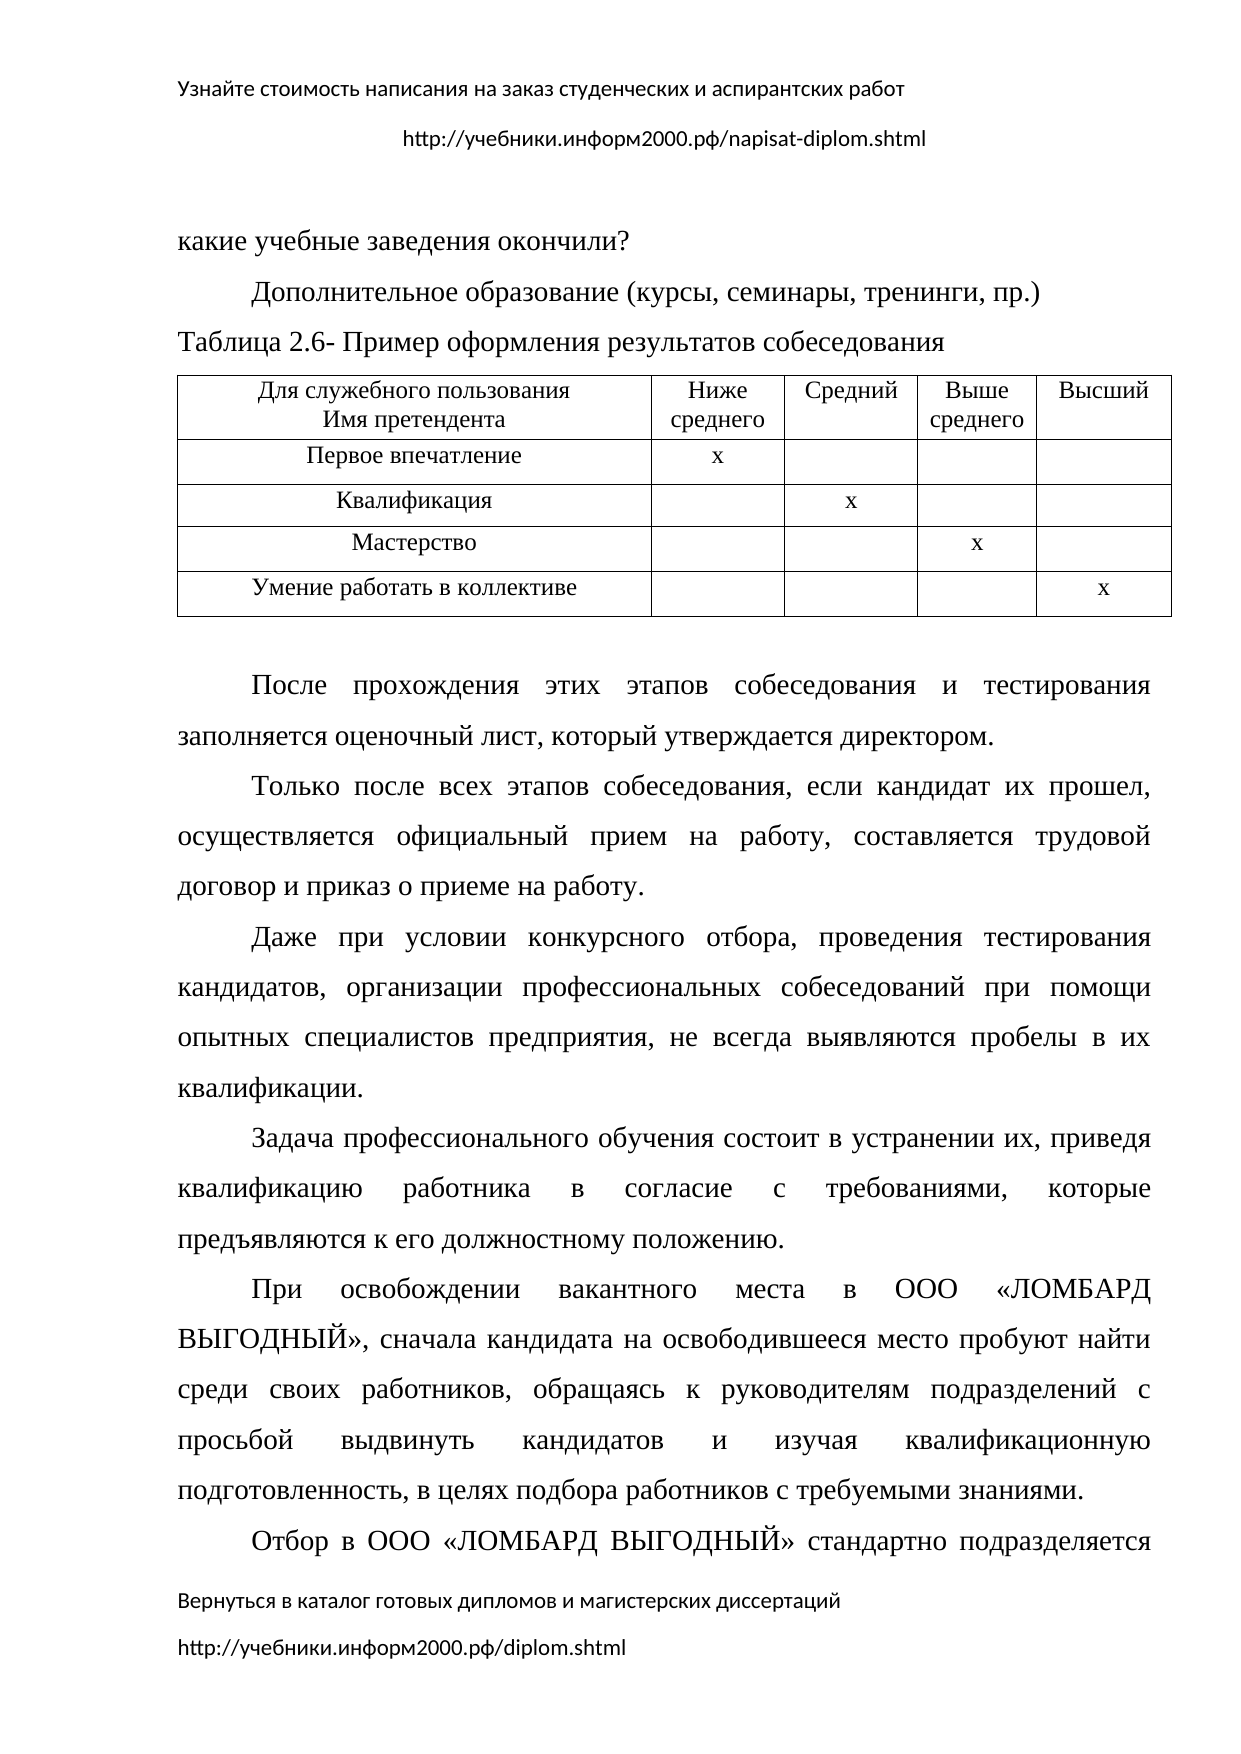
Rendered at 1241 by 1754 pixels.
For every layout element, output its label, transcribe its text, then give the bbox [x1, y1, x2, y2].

table_cell [918, 440, 1036, 484]
table_cell x [1037, 572, 1171, 616]
table_header Высший [1037, 376, 1171, 439]
table_cell [652, 527, 784, 571]
table_cell х [652, 440, 784, 484]
table_header Для служебного пользования Имя претендента [178, 376, 651, 439]
table_cell [652, 572, 784, 616]
text При освобождении вакантного места в ООО «ЛОМБАРД ВЫГОДНЫЙ», сначала кандидата на освободившееся место пробуют найти среди своих работников, обращаясь к руководителям подразделений с просьбой выдвинуть кандидатов и изучая квалификационную подготовленность, в целях подбора работников с требуемыми знаниями. [177, 1271, 1152, 1506]
table_cell [1037, 527, 1171, 571]
table_header Средний [785, 376, 917, 439]
text Только после всех этапов собеседования, если кандидат их прошел, осуществляется официальный прием на работу, составляется трудовой договор и приказ о приеме на работу. [177, 768, 1152, 902]
table_cell [785, 440, 917, 484]
table_cell [1037, 485, 1171, 526]
table_cell х [918, 527, 1036, 571]
table_cell [1037, 440, 1171, 484]
table_cell [785, 527, 917, 571]
text Таблица 2.6- Пример оформления результатов собеседования [177, 324, 1152, 358]
table_cell [918, 485, 1036, 526]
table_header Выше среднего [918, 376, 1036, 439]
table_cell [918, 572, 1036, 616]
table_cell Мастерство [178, 527, 651, 571]
table_cell [785, 572, 917, 616]
text Даже при условии конкурсного отбора, проведения тестирования кандидатов, организации профессиональных собеседований при помощи опытных специалистов предприятия, не всегда выявляются пробелы в их квалификации. [177, 919, 1152, 1103]
table_cell Квалификация [178, 485, 651, 526]
table_header Ниже среднего [652, 376, 784, 439]
table_cell [652, 485, 784, 526]
table_cell Умение работать в коллективе [178, 572, 651, 616]
table_cell Первое впечатление [178, 440, 651, 484]
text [177, 1523, 1152, 1556]
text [177, 223, 1152, 257]
text После прохождения этих этапов собеседования и тестирования заполняется оценочный лист, который утверждается директором. [177, 667, 1152, 751]
text Задача профессионального обучения состоит в устранении их, приведя квалификацию работника в согласие с требованиями, которые предъявляются к его должностному положению. [177, 1120, 1152, 1254]
text Дополнительное образование (курсы, семинары, тренинги, пр.) [177, 274, 1152, 307]
table_cell х [785, 485, 917, 526]
